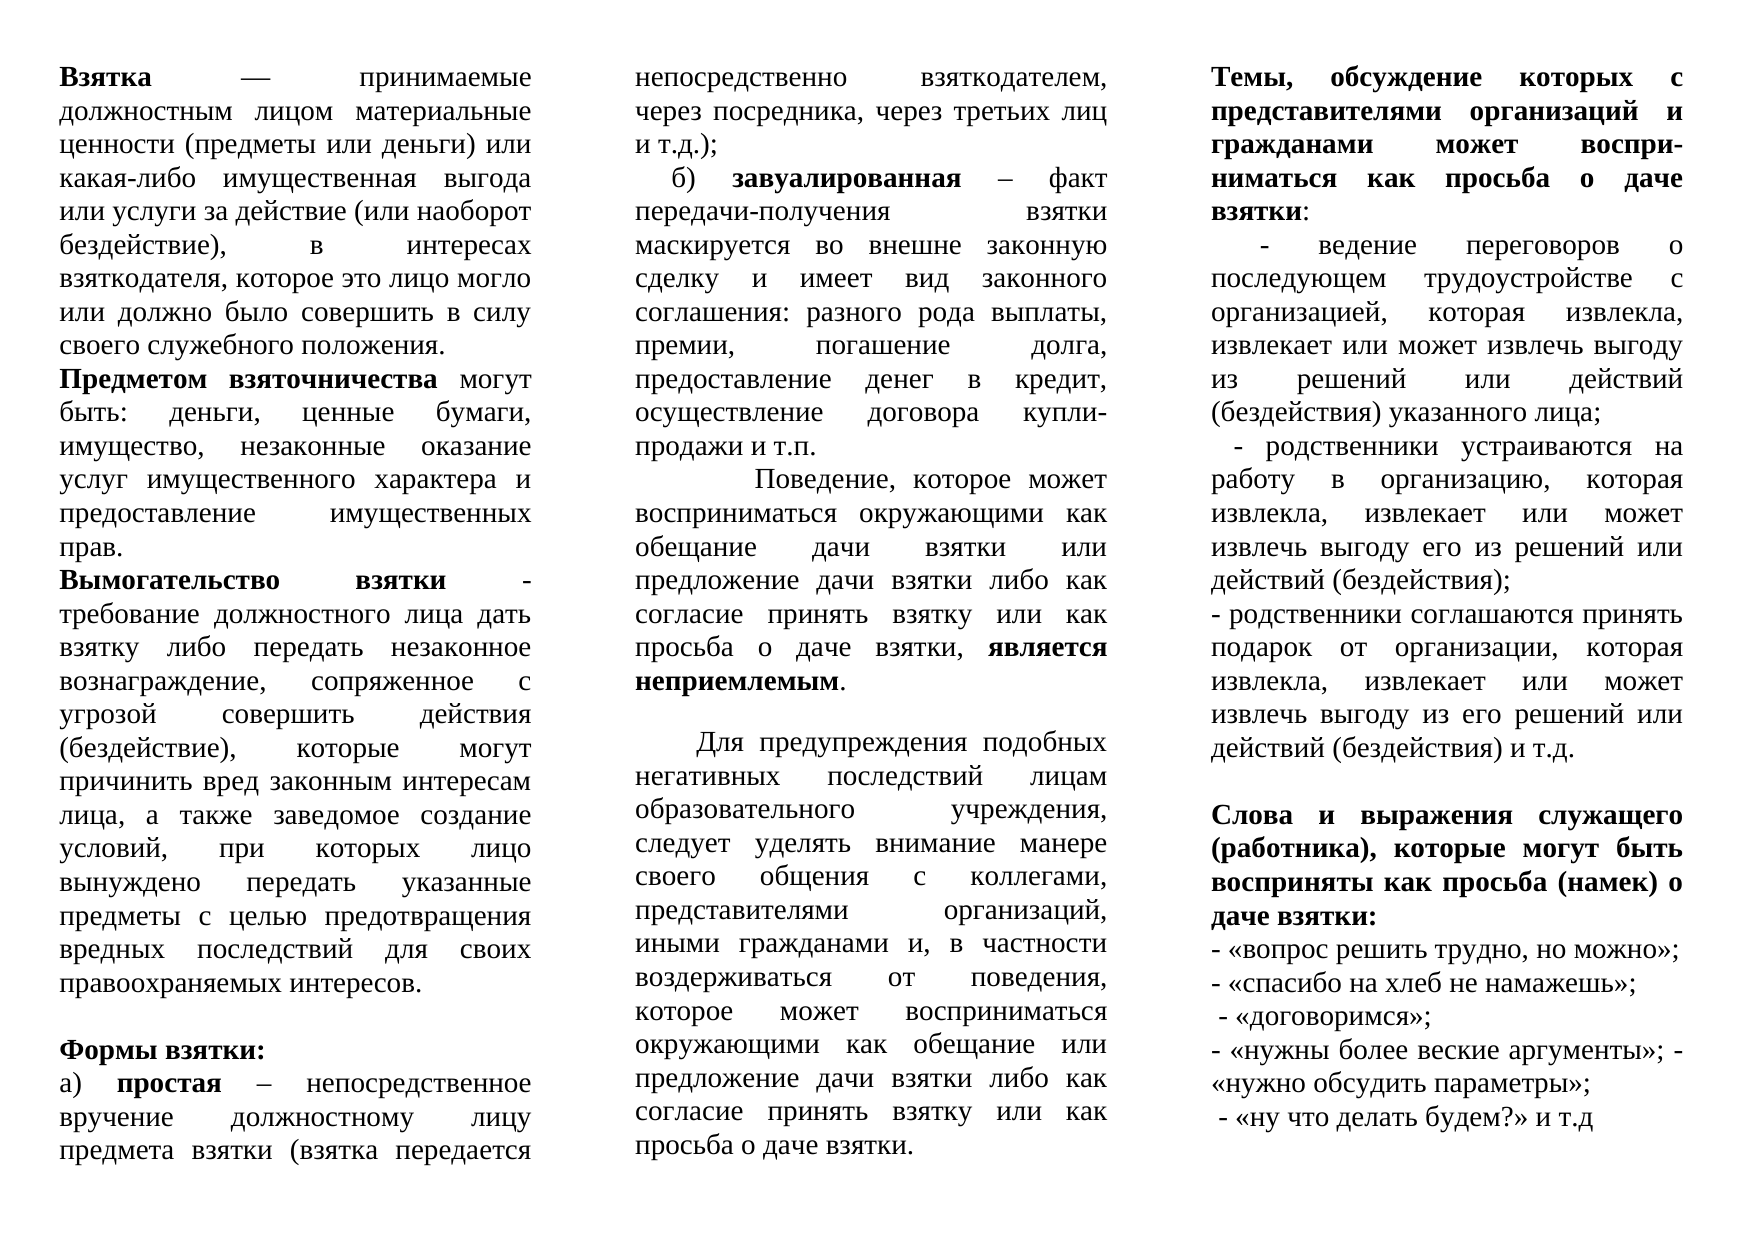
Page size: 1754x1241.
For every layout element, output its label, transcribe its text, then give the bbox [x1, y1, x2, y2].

text - «договоримся»; [1211, 998, 1683, 1032]
text - «нужны более веские аргументы»; - «нужно обсудить параметры»; [1211, 1032, 1683, 1099]
text б) завуалированная – факт передачи-получения взятки маскируется во внешне законную сделку и имеет вид законного соглашения: разного рода выплаты, премии, погашение долга, предоставление денег в кредит, осуществление договора купли-продажи и т.п. [635, 160, 1107, 462]
text - родственники соглашаются принять подарок от организации, которая извлекла, извлекает или может извлечь выгоду из его решений или действий (бездействия) и т.д. [1211, 596, 1683, 763]
text - ведение переговоров о последующем трудоустройстве с организацией, которая извлекла, извлекает или может извлечь выгоду из решений или действий (бездействия) указанного лица; [1211, 227, 1683, 428]
text Темы, обсуждение которых с представителями организаций и гражданами может воспри-ниматься как просьба о даче взятки: [1211, 59, 1683, 227]
text Формы взятки: [59, 1032, 532, 1065]
text Слова и выражения служащего (работника), которые могут быть восприняты как просьба (намек) о даче взятки: [1211, 797, 1683, 931]
text Поведение, которое может восприниматься окружающими как обещание дачи взятки или предложение дачи взятки либо как согласие принять взятку или как просьба о даче взятки, является неприемлемым. [635, 462, 1107, 696]
text а) простая – непосредственное вручение должностному лицу предмета взятки (взятка передается непосредственно взяткодателем, через посредника, через третьих лиц и т.д.); [635, 59, 1107, 160]
text - «вопрос решить трудно, но можно»; [1211, 931, 1683, 965]
text Взятка — принимаемые должностным лицом материальные ценности (предметы или деньги) или какая-либо имущественная выгода или услуги за действие (или наоборот бездействие), в интересах взяткодателя, которое это лицо могло или должно было совершить в силу своего служебного положения. [59, 59, 532, 361]
text - «спасибо на хлеб не намажешь»; [1211, 965, 1683, 998]
text Для предупреждения подобных негативных последствий лицам образовательного учреждения, следует уделять внимание манере своего общения с коллегами, представителями организаций, иными гражданами и, в частности воздерживаться от поведения, которое может восприниматься окружающими как обещание или предложение дачи взятки либо как согласие принять взятку или как просьба о даче взятки. [635, 724, 1107, 1160]
text Вымогательство взятки - требование должностного лица дать взятку либо передать незаконное вознаграждение, сопряженное с угрозой совершить действия (бездействие), которые могут причинить вред законным интересам лица, а также заведомое создание условий, при которых лицо вынуждено передать указанные предметы с целью предотвращения вредных последствий для своих правоохраняемых интересов. [59, 562, 532, 998]
text - родственники устраиваются на работу в организацию, которая извлекла, извлекает или может извлечь выгоду его из решений или действий (бездействия); [1211, 428, 1683, 596]
text - «ну что делать будем?» и т.д [1211, 1099, 1683, 1132]
text Предметом взяточничества могут быть: деньги, ценные бумаги, имущество, незаконные оказание услуг имущественного характера и предоставление имущественных прав. [59, 361, 532, 562]
text а) простая – непосредственное вручение должностному лицу предмета взятки (взятка передается непосредственно взяткодателем, через посредника, через третьих лиц и т.д.); [59, 1065, 532, 1166]
